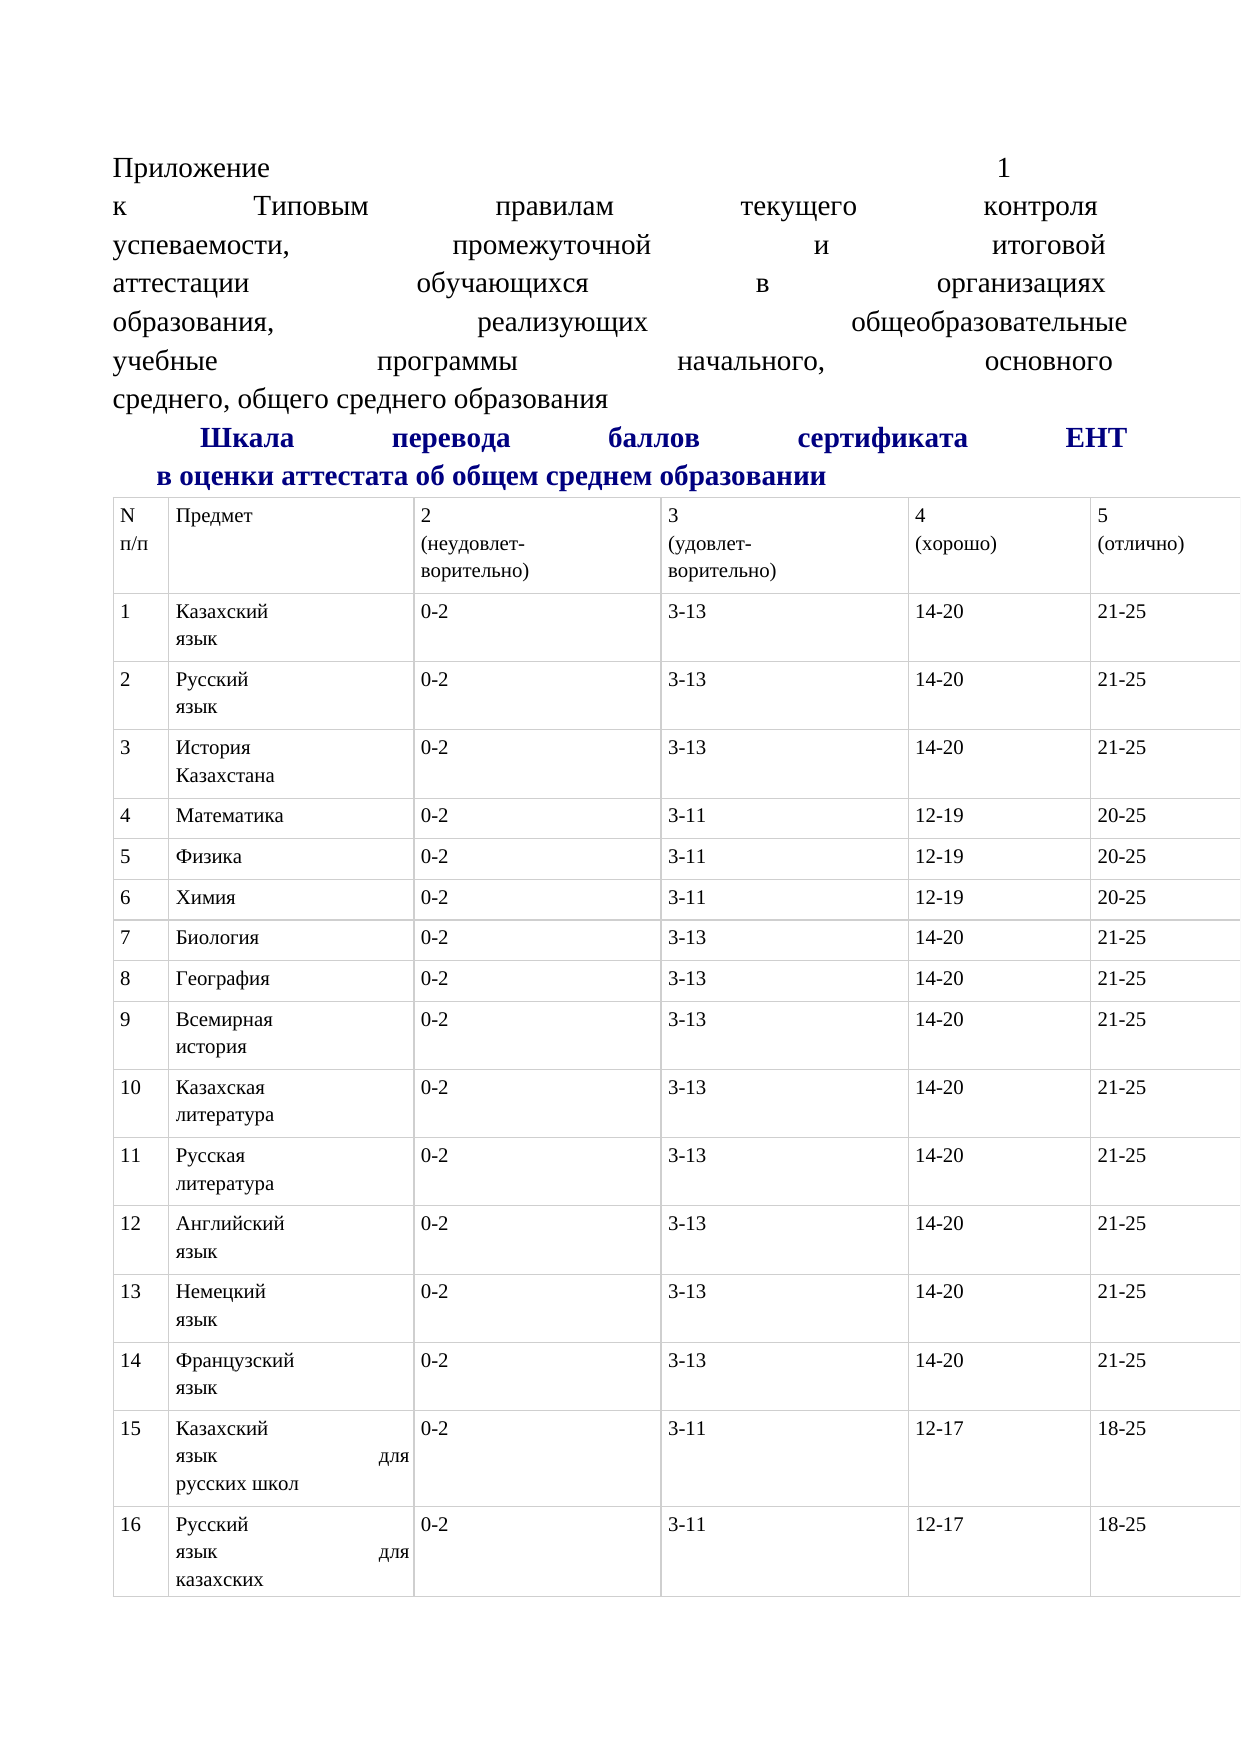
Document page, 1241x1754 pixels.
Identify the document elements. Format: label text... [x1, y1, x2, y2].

table_cell 5 [114, 839, 168, 879]
table_cell 3-13 [662, 730, 908, 797]
table_cell 0-2 [415, 839, 660, 879]
table_cell 21-25 [1091, 961, 1240, 1001]
table_cell 3-11 [662, 799, 908, 838]
table_cell 20-25 [1091, 839, 1240, 879]
table_cell 3-13 [662, 1070, 908, 1137]
table_cell 0-2 [415, 730, 660, 797]
table_cell 0-2 [415, 662, 660, 729]
table_header N п/п [114, 498, 168, 593]
table_header 5 (отлично) [1091, 498, 1240, 593]
table_cell Математика [169, 799, 413, 838]
table_cell 14 [114, 1343, 168, 1410]
table_cell 20-25 [1091, 880, 1240, 919]
table_cell 14-20 [909, 921, 1090, 960]
table_cell 3-13 [662, 1138, 908, 1205]
table_cell 14-20 [909, 961, 1090, 1001]
table_cell 0-2 [415, 1275, 660, 1342]
table_cell 10 [114, 1070, 168, 1137]
table_cell 3-13 [662, 1206, 908, 1273]
table_cell 3-11 [662, 1411, 908, 1506]
text Шкала перевода баллов сертификата ЕНТ в оценки аттестата об общем среднем образовании [112, 420, 1128, 492]
table_cell 21-25 [1091, 1206, 1240, 1273]
table_cell 4 [114, 799, 168, 838]
table_cell 0-2 [415, 1206, 660, 1273]
table_cell 3-13 [662, 1275, 908, 1342]
table_cell 0-2 [415, 1138, 660, 1205]
table_cell 0-2 [415, 1507, 660, 1596]
table_cell Казахская литература [169, 1070, 413, 1137]
table_cell 14-20 [909, 662, 1090, 729]
table_cell 14-20 [909, 1206, 1090, 1273]
table_cell 21-25 [1091, 662, 1240, 729]
table_cell 15 [114, 1411, 168, 1506]
table_cell 14-20 [909, 1002, 1090, 1069]
table_cell География [169, 961, 413, 1001]
table_cell 3-11 [662, 839, 908, 879]
table_cell Русская литература [169, 1138, 413, 1205]
table_cell 3-13 [662, 921, 908, 960]
table_cell 21-25 [1091, 921, 1240, 960]
table_cell 1 [114, 594, 168, 661]
table_header 2 (неудовлет- ворительно) [415, 498, 660, 593]
table_cell 3 [114, 730, 168, 797]
table_cell Всемирная история [169, 1002, 413, 1069]
table_cell 0-2 [415, 921, 660, 960]
table_cell 14-20 [909, 1070, 1090, 1137]
table_cell 8 [114, 961, 168, 1001]
table_cell 0-2 [415, 961, 660, 1001]
table_cell Немецкий язык [169, 1275, 413, 1342]
table_cell Биология [169, 921, 413, 960]
table_cell 0-2 [415, 880, 660, 919]
table_cell 16 [114, 1507, 168, 1596]
table_cell 12-17 [909, 1507, 1090, 1596]
table_cell 21-25 [1091, 1275, 1240, 1342]
table_cell 18-25 [1091, 1507, 1240, 1596]
table_cell Английский язык [169, 1206, 413, 1273]
table_cell 3-13 [662, 961, 908, 1001]
table_cell 13 [114, 1275, 168, 1342]
table_cell 3-11 [662, 1507, 908, 1596]
table_cell Физика [169, 839, 413, 879]
table_cell 14-20 [909, 730, 1090, 797]
table_cell 3-13 [662, 662, 908, 729]
table_cell 14-20 [909, 1343, 1090, 1410]
table_cell 12-17 [909, 1411, 1090, 1506]
table_cell 12-19 [909, 880, 1090, 919]
table_cell 21-25 [1091, 594, 1240, 661]
table_cell 0-2 [415, 594, 660, 661]
table_cell 6 [114, 880, 168, 919]
table_cell 7 [114, 921, 168, 960]
table_cell 21-25 [1091, 1070, 1240, 1137]
table_cell 21-25 [1091, 1002, 1240, 1069]
table_cell 21-25 [1091, 1138, 1240, 1205]
table_cell 20-25 [1091, 799, 1240, 838]
table_cell 3-13 [662, 1343, 908, 1410]
table_cell Казахский язык для русских школ [169, 1411, 413, 1506]
table_cell Химия [169, 880, 413, 919]
text Приложение 1 к Типовым правилам текущего контроля успеваемости, промежуточной и итоговой аттестации обучающихся в организациях образования, реализующих общеобразовательные учебные программы начального, основного среднего, общего среднего образования [112, 150, 1128, 415]
table_cell 21-25 [1091, 1343, 1240, 1410]
table_cell 0-2 [415, 1002, 660, 1069]
table_cell 3-11 [662, 880, 908, 919]
table_cell Казахский язык [169, 594, 413, 661]
table_header Предмет [169, 498, 413, 593]
table_cell 12-19 [909, 839, 1090, 879]
table_cell 0-2 [415, 1411, 660, 1506]
table_cell 0-2 [415, 1343, 660, 1410]
table_cell 11 [114, 1138, 168, 1205]
table_cell 12 [114, 1206, 168, 1273]
table_cell 3-13 [662, 1002, 908, 1069]
table_cell 3-13 [662, 594, 908, 661]
table_cell 2 [114, 662, 168, 729]
table_cell 14-20 [909, 1138, 1090, 1205]
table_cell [169, 1507, 413, 1596]
table_cell 0-2 [415, 799, 660, 838]
table_cell 18-25 [1091, 1411, 1240, 1506]
table_cell 12-19 [909, 799, 1090, 838]
table_cell 0-2 [415, 1070, 660, 1137]
table_header 4 (хорошо) [909, 498, 1090, 593]
table_cell 14-20 [909, 1275, 1090, 1342]
table_cell 21-25 [1091, 730, 1240, 797]
table_header 3 (удовлет- ворительно) [662, 498, 908, 593]
table_cell 14-20 [909, 594, 1090, 661]
table_cell 9 [114, 1002, 168, 1069]
table_cell Русский язык [169, 662, 413, 729]
table_cell Французский язык [169, 1343, 413, 1410]
table_cell История Казахстана [169, 730, 413, 797]
